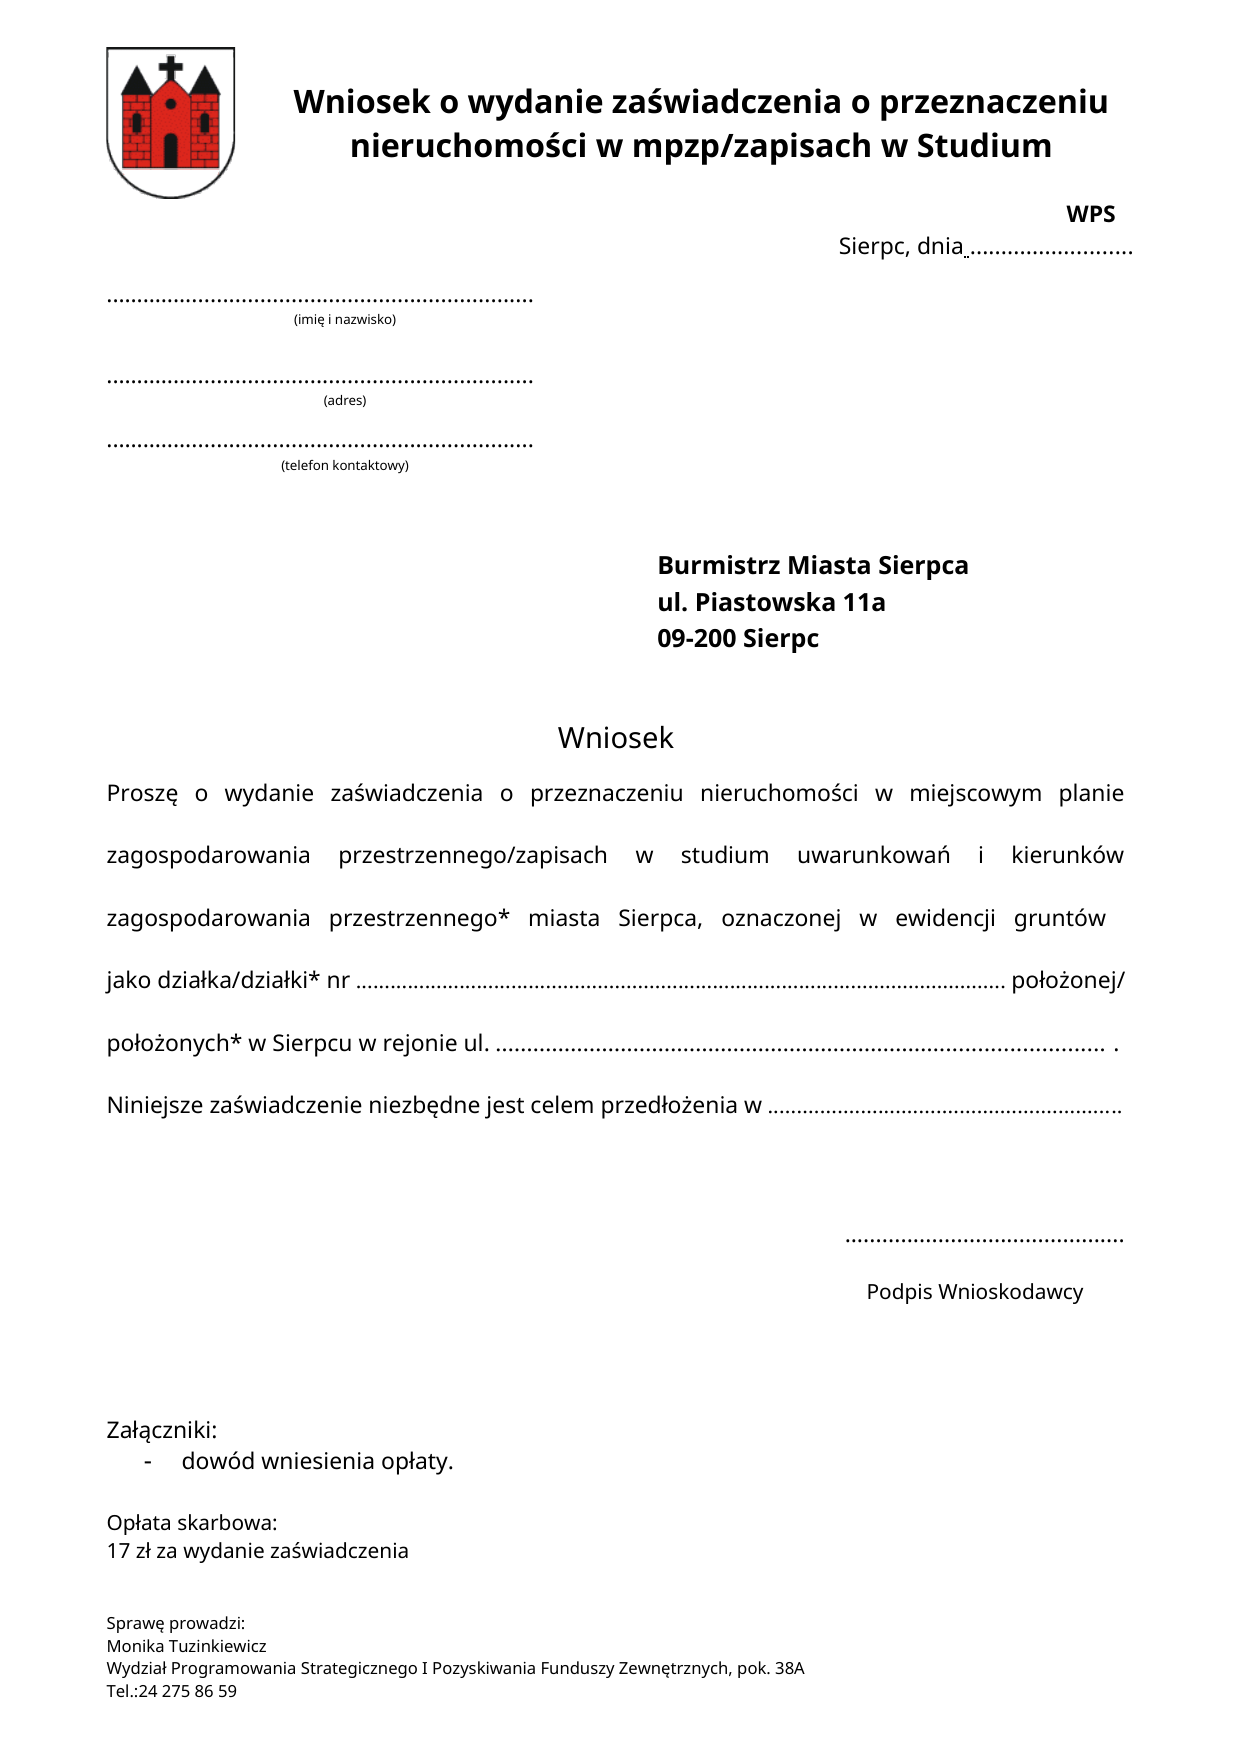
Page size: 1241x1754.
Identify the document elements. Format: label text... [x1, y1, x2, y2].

text Sierpc, dnia [106, 230, 1134, 261]
text Proszę o wydanie zaświadczenia o przeznaczeniu nieruchomości w miejscowym planie zagospodarowania przestrzennego/zapisach w studium uwarunkowań i kierunków zagospodarowania przestrzennego* miasta Sierpca, oznaczonej w ewidencji gruntów jako działka/działki* nr położonej/ położonych* w Sierpcu w rejonie ul. . [106, 777, 1125, 1058]
text (adres) [106, 392, 583, 423]
text Niniejsze zaświadczenie niezbędne jest celem przedłożenia w .. [106, 1089, 1125, 1121]
text Wniosek [106, 717, 1125, 757]
text Załączniki: [106, 1414, 1125, 1445]
text (imię i nazwisko) [106, 311, 583, 342]
picture [106, 47, 236, 199]
text (telefon kontaktowy) [106, 456, 583, 487]
text Burmistrz Miasta Sierpca [657, 548, 1125, 582]
text 09-200 Sierpc [657, 621, 1125, 655]
text ul. Piastowska 11a [657, 584, 1125, 618]
list dowód wniesienia opłaty. [144, 1445, 1125, 1476]
text Podpis Wnioskodawcy [106, 1221, 1125, 1306]
text 17 zł za wydanie zaświadczenia [106, 1536, 821, 1564]
text Opłata skarbowa: [106, 1508, 1125, 1536]
